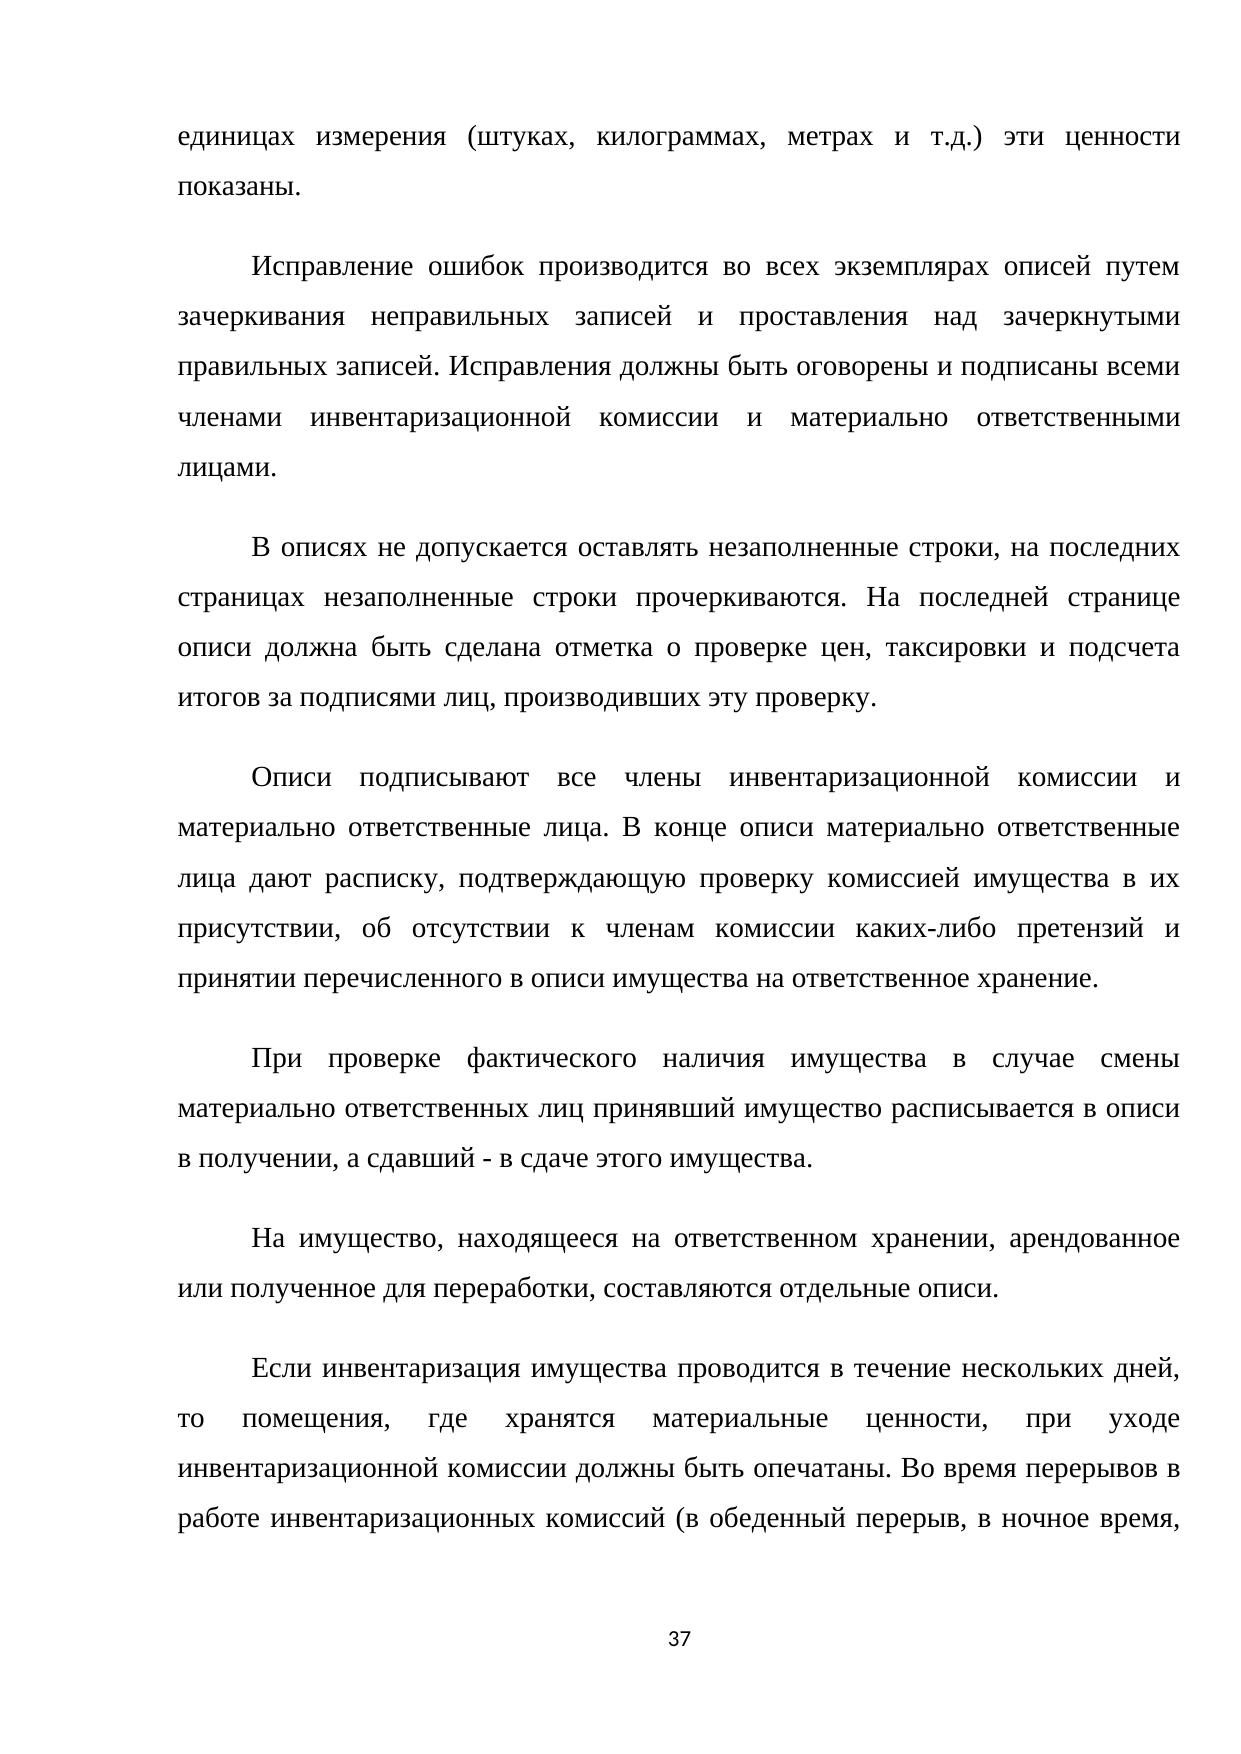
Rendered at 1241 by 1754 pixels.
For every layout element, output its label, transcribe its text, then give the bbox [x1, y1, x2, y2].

text В описях не допускается оставлять незаполненные строки, на последних страницах незаполненные строки прочеркиваются. На последней странице описи должна быть сделана отметка о проверке цен, таксировки и подсчета итогов за подписями лиц, производивших эту проверку. [177, 529, 1181, 713]
text При проверке фактического наличия имущества в случае смены материально ответственных лиц принявший имущество расписывается в описи в получении, а сдавший - в сдаче этого имущества. [177, 1040, 1181, 1174]
text На имущество, находящееся на ответственном хранении, арендованное или полученное для переработки, составляются отдельные описи. [177, 1220, 1181, 1304]
text Описи подписывают все члены инвентаризационной комиссии и материально ответственные лица. В конце описи материально ответственные лица дают расписку, подтверждающую проверку комиссией имущества в их присутствии, об отсутствии к членам комиссии каких-либо претензий и принятии перечисленного в описи имущества на ответственное хранение. [177, 759, 1181, 994]
text Исправление ошибок производится во всех экземплярах описей путем зачеркивания неправильных записей и проставления над зачеркнутыми правильных записей. Исправления должны быть оговорены и подписаны всеми членами инвентаризационной комиссии и материально ответственными лицами. [177, 248, 1181, 483]
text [177, 118, 1181, 202]
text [177, 1350, 1181, 1534]
